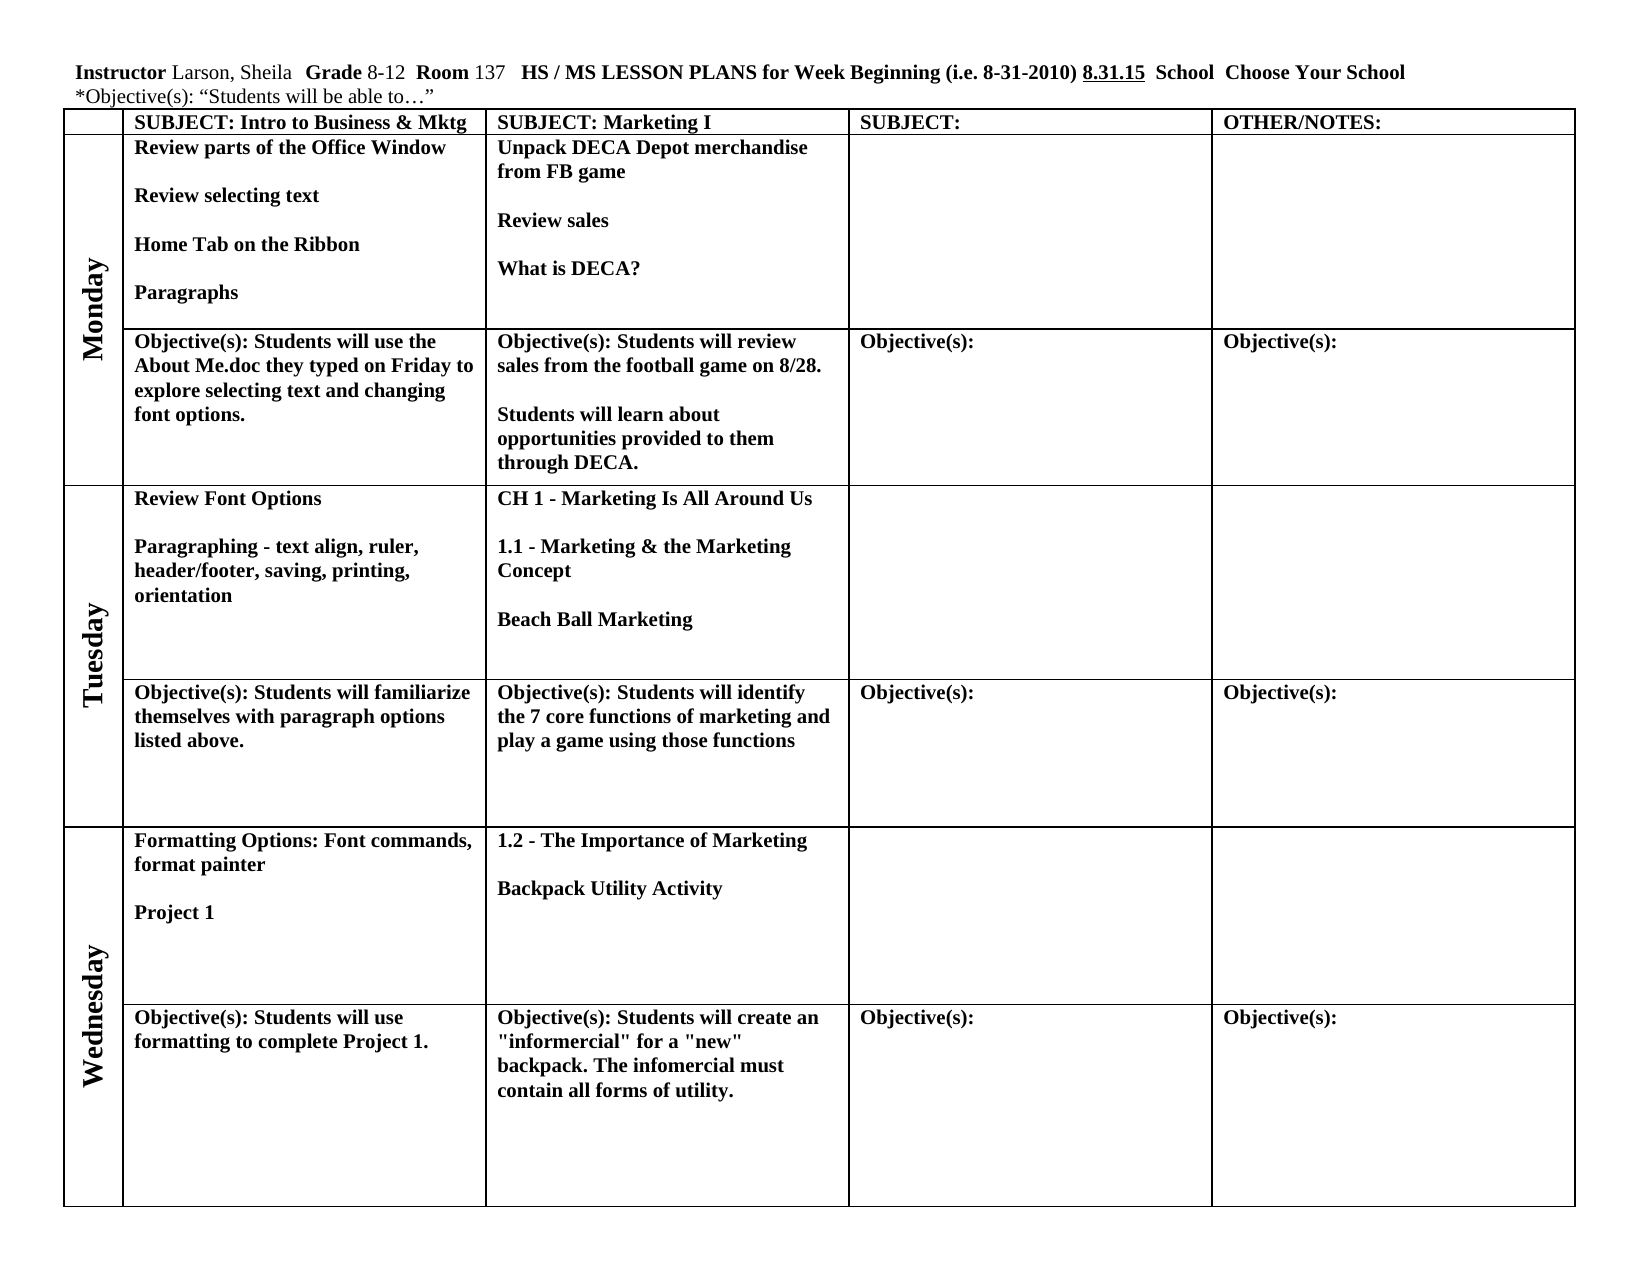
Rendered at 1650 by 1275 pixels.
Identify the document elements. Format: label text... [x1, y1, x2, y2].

table_cell Objective(s): [850, 330, 1211, 485]
table_header SUBJECT: Intro to Business & Mktg [124, 110, 485, 134]
table_header [65, 110, 122, 134]
table_cell Wednesday [65, 828, 122, 1206]
table_cell [1213, 486, 1574, 679]
table_cell [850, 135, 1211, 328]
table_cell 1.2 - The Importance of Marketing Backpack Utility Activity [487, 828, 848, 1004]
table_cell Objective(s): [850, 1005, 1211, 1206]
table_cell Objective(s): [1213, 330, 1574, 485]
table_cell Objective(s): [1213, 1005, 1574, 1206]
table_cell Objective(s): Students will use formatting to complete Project 1. [124, 1005, 485, 1206]
table_cell Objective(s): Students will create an "informercial" for a "new" backpack. The infomercial must contain all forms of utility. [487, 1005, 848, 1206]
table_cell Formatting Options: Font commands, format painter Project 1 [124, 828, 485, 1004]
table_cell Objective(s): Students will identify the 7 core functions of marketing and play a game using those functions [487, 680, 848, 826]
table_cell [1213, 135, 1574, 328]
table_header SUBJECT: [850, 110, 1211, 134]
table_cell Review parts of the Office Window Review selecting text Home Tab on the Ribbon Paragraphs [124, 135, 485, 328]
table_cell Tuesday [65, 486, 122, 826]
table_cell [1213, 828, 1574, 1004]
table_cell Objective(s): Students will use the About Me.doc they typed on Friday to explore selecting text and changing font options. [124, 330, 485, 485]
table_header OTHER/NOTES: [1213, 110, 1574, 134]
table_header SUBJECT: Marketing I [487, 110, 848, 134]
table_cell Objective(s): [1213, 680, 1574, 826]
text Instructor Larson, Sheila Grade 8-12 Room 137 HS / MS LESSON PLANS for Week Beginning (i.e. 8-31-2010) 8.31.15 School *Objective(s): “Students will be able to…” [75, 60, 1575, 108]
table_cell Objective(s): [850, 680, 1211, 826]
table_cell [850, 486, 1211, 679]
table_cell Unpack DECA Depot merchandise from FB game Review sales What is DECA? [487, 135, 848, 328]
table_cell Review Font Options Paragraphing - text align, ruler, header/footer, saving, printing, orientation [124, 486, 485, 679]
table_cell [850, 828, 1211, 1004]
table_cell Monday [65, 135, 122, 485]
table_cell Objective(s): Students will familiarize themselves with paragraph options listed above. [124, 680, 485, 826]
table_cell CH 1 - Marketing Is All Around Us 1.1 - Marketing & the Marketing Concept Beach Ball Marketing [487, 486, 848, 679]
table_cell Objective(s): Students will review sales from the football game on 8/28. Students will learn about opportunities provided to them through DECA. [487, 330, 848, 485]
